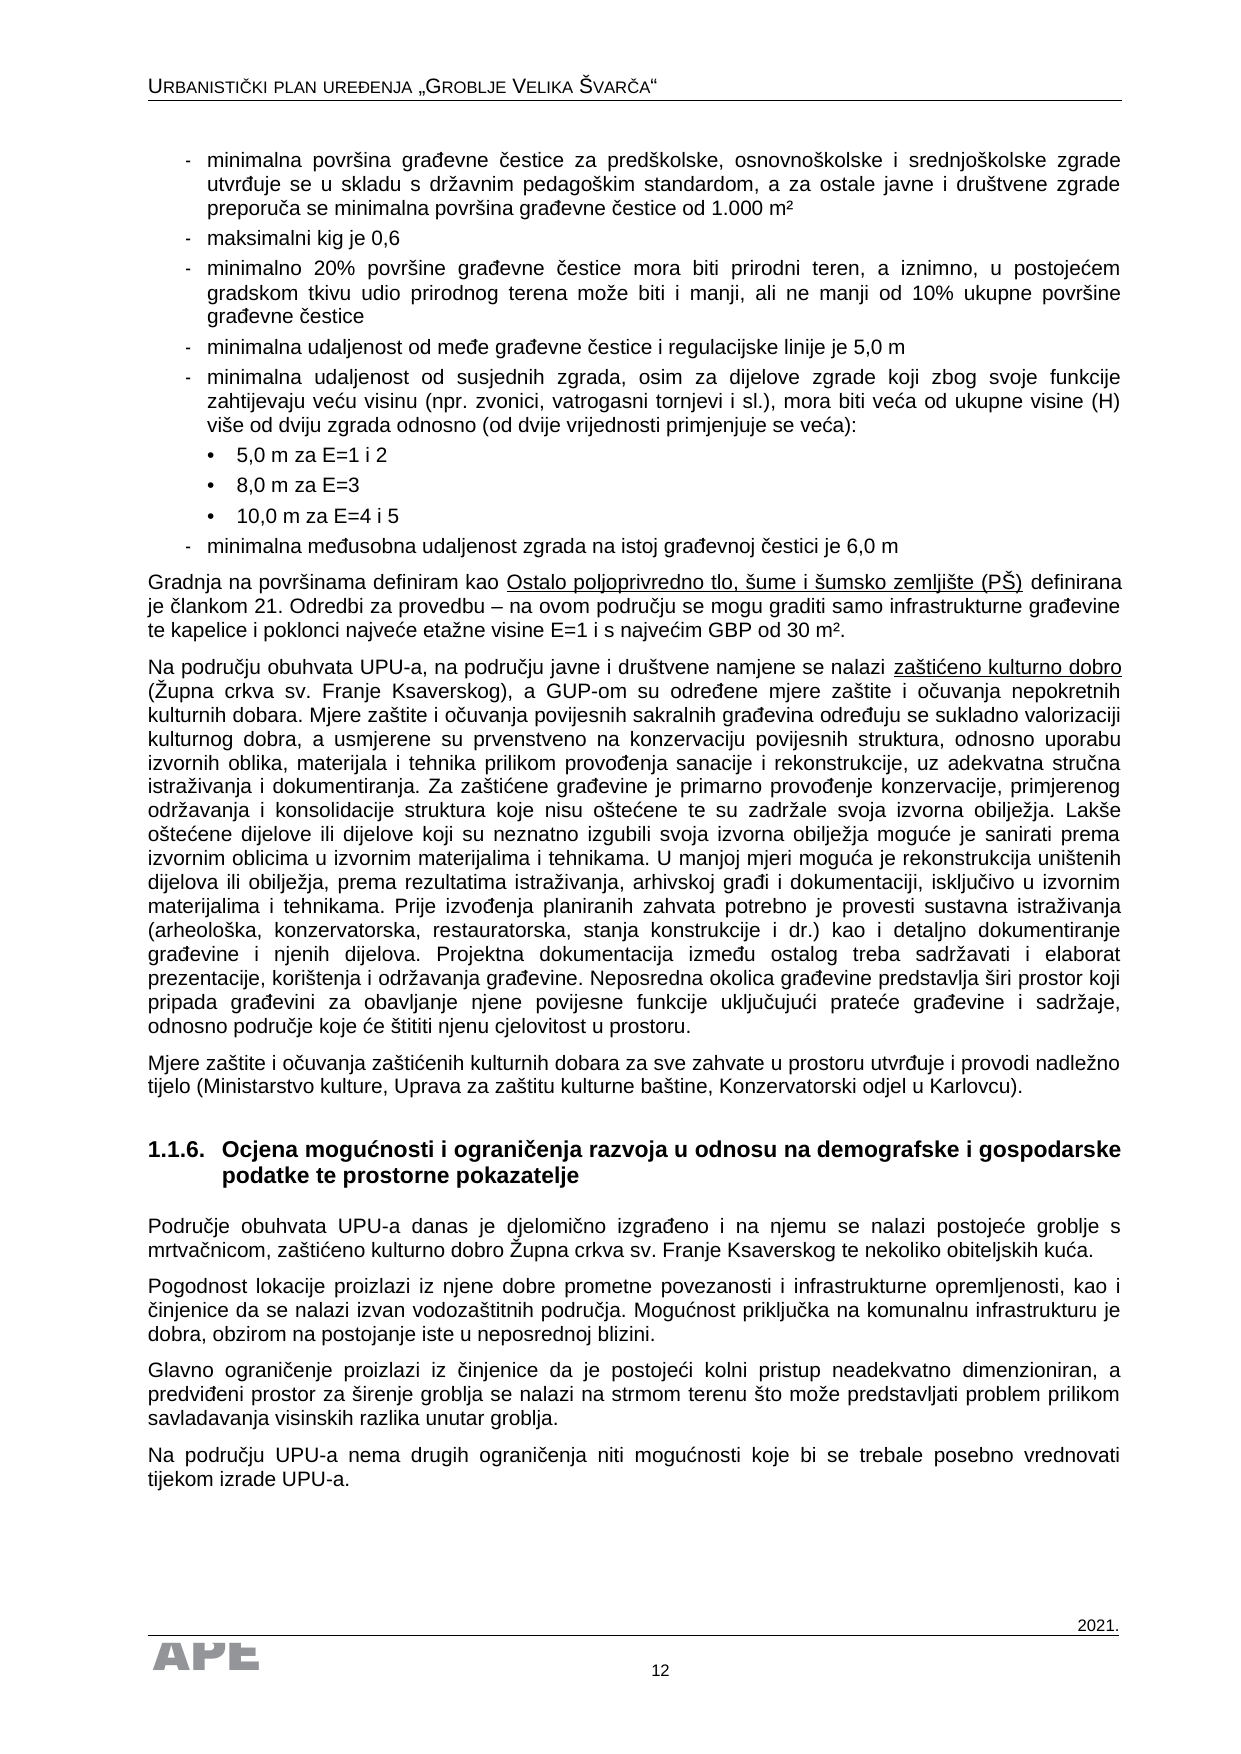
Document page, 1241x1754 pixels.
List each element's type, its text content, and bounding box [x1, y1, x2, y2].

list minimalna udaljenost od susjednih zgrada, osim za dijelove zgrade koji zbog svoje funkcije zahtijevaju veću visinu (npr. zvonici, vatrogasni tornjevi i sl.), mora biti veća od ukupne visine (H) više od dviju zgrada odnosno (od dvije vrijednosti primjenjuje se veća): [185, 365, 1122, 437]
list 10,0 m za E=4 i 5 [207, 503, 1122, 527]
list minimalna udaljenost od međe građevne čestice i regulacijske linije je 5,0 m [185, 334, 1122, 358]
list 5,0 m za E=1 i 2 [207, 443, 1122, 467]
picture [147, 1637, 267, 1677]
list 8,0 m za E=3 [207, 473, 1122, 497]
list minimalna međusobna udaljenost zgrada na istoj građevnoj čestici je 6,0 m [185, 534, 1122, 558]
list maksimalni kig je 0,6 [185, 226, 1122, 250]
text Pogodnost lokacije proizlazi iz njene dobre prometne povezanosti i infrastrukturne opremljenosti, kao i činjenice da se nalazi izvan vodozaštitnih područja. Mogućnost priključka na komunalnu infrastrukturu je dobra, obzirom na postojanje iste u neposrednoj blizini. [148, 1274, 1122, 1346]
text Gradnja na površinama definiram kao Ostalo poljoprivredno tlo, šume i šumsko zemljište (PŠ) definirana je člankom 21. Odredbi za provedbu – na ovom području se mogu graditi samo infrastrukturne građevine te kapelice i poklonci najveće etažne visine E=1 i s najvećim GBP od 30 m². [148, 570, 1122, 642]
text Na području obuhvata UPU-a, na području javne i društvene namjene se nalazi zaštićeno kulturno dobro (Župna crkva sv. Franje Ksaverskog), a GUP-om su određene mjere zaštite i očuvanja nepokretnih kulturnih dobara. Mjere zaštite i očuvanja povijesnih sakralnih građevina određuju se sukladno valorizaciji kulturnog dobra, a usmjerene su prvenstveno na konzervaciju povijesnih struktura, odnosno uporabu izvornih oblika, materijala i tehnika prilikom provođenja sanacije i rekonstrukcije, uz adekvatna stručna istraživanja i dokumentiranja. Za zaštićene građevine je primarno provođenje konzervacije, primjerenog održavanja i konsolidacije struktura koje nisu oštećene te su zadržale svoja izvorna obilježja. Lakše oštećene dijelove ili dijelove koji su neznatno izgubili svoja izvorna obilježja moguće je sanirati prema izvornim oblicima u izvornim materijalima i tehnikama. U manjoj mjeri moguća je rekonstrukcija uništenih dijelova ili obilježja, prema rezultatima istraživanja, arhivskoj građi i dokumentaciji, isključivo u izvornim materijalima i tehnikama. Prije izvođenja planiranih zahvata potrebno je provesti sustavna istraživanja (arheološka, konzervatorska, restauratorska, stanja konstrukcije i dr.) kao i detaljno dokumentiranje građevine i njenih dijelova. Projektna dokumentacija između ostalog treba sadržavati i elaborat prezentacije, korištenja i održavanja građevine. Neposredna okolica građevine predstavlja širi prostor koji pripada građevini za obavljanje njene povijesne funkcije uključujući prateće građevine i sadržaje, odnosno područje koje će štititi njenu cjelovitost u prostoru. [148, 654, 1122, 1038]
text Glavno ograničenje proizlazi iz činjenice da je postojeći kolni pristup neadekvatno dimenzioniran, a predviđeni prostor za širenje groblja se nalazi na strmom terenu što može predstavljati problem prilikom savladavanja visinskih razlika unutar groblja. [148, 1358, 1122, 1430]
list Ocjena mogućnosti i ograničenja razvoja u odnosu na demografske i gospodarske podatke te prostorne pokazatelje [148, 1136, 1122, 1188]
text Na području UPU-a nema drugih ograničenja niti mogućnosti koje bi se trebale posebno vrednovati tijekom izrade UPU-a. [148, 1443, 1122, 1491]
list minimalno 20% površine građevne čestice mora biti prirodni teren, a iznimno, u postojećem gradskom tkivu udio prirodnog terena može biti i manji, ali ne manji od 10% ukupne površine građevne čestice [185, 256, 1122, 328]
text Mjere zaštite i očuvanja zaštićenih kulturnih dobara za sve zahvate u prostoru utvrđuje i provodi nadležno tijelo (Ministarstvo kulture, Uprava za zaštitu kulturne baštine, Konzervatorski odjel u Karlovcu). [148, 1050, 1122, 1098]
list minimalna površina građevne čestice za predškolske, osnovnoškolske i srednjoškolske zgrade utvrđuje se u skladu s državnim pedagoškim standardom, a za ostale javne i društvene zgrade preporuča se minimalna površina građevne čestice od 1.000 m² [185, 148, 1122, 220]
text Područje obuhvata UPU-a danas je djelomično izgrađeno i na njemu se nalazi postojeće groblje s mrtvačnicom, zaštićeno kulturno dobro Župna crkva sv. Franje Ksaverskog te nekoliko obiteljskih kuća. [148, 1213, 1122, 1261]
